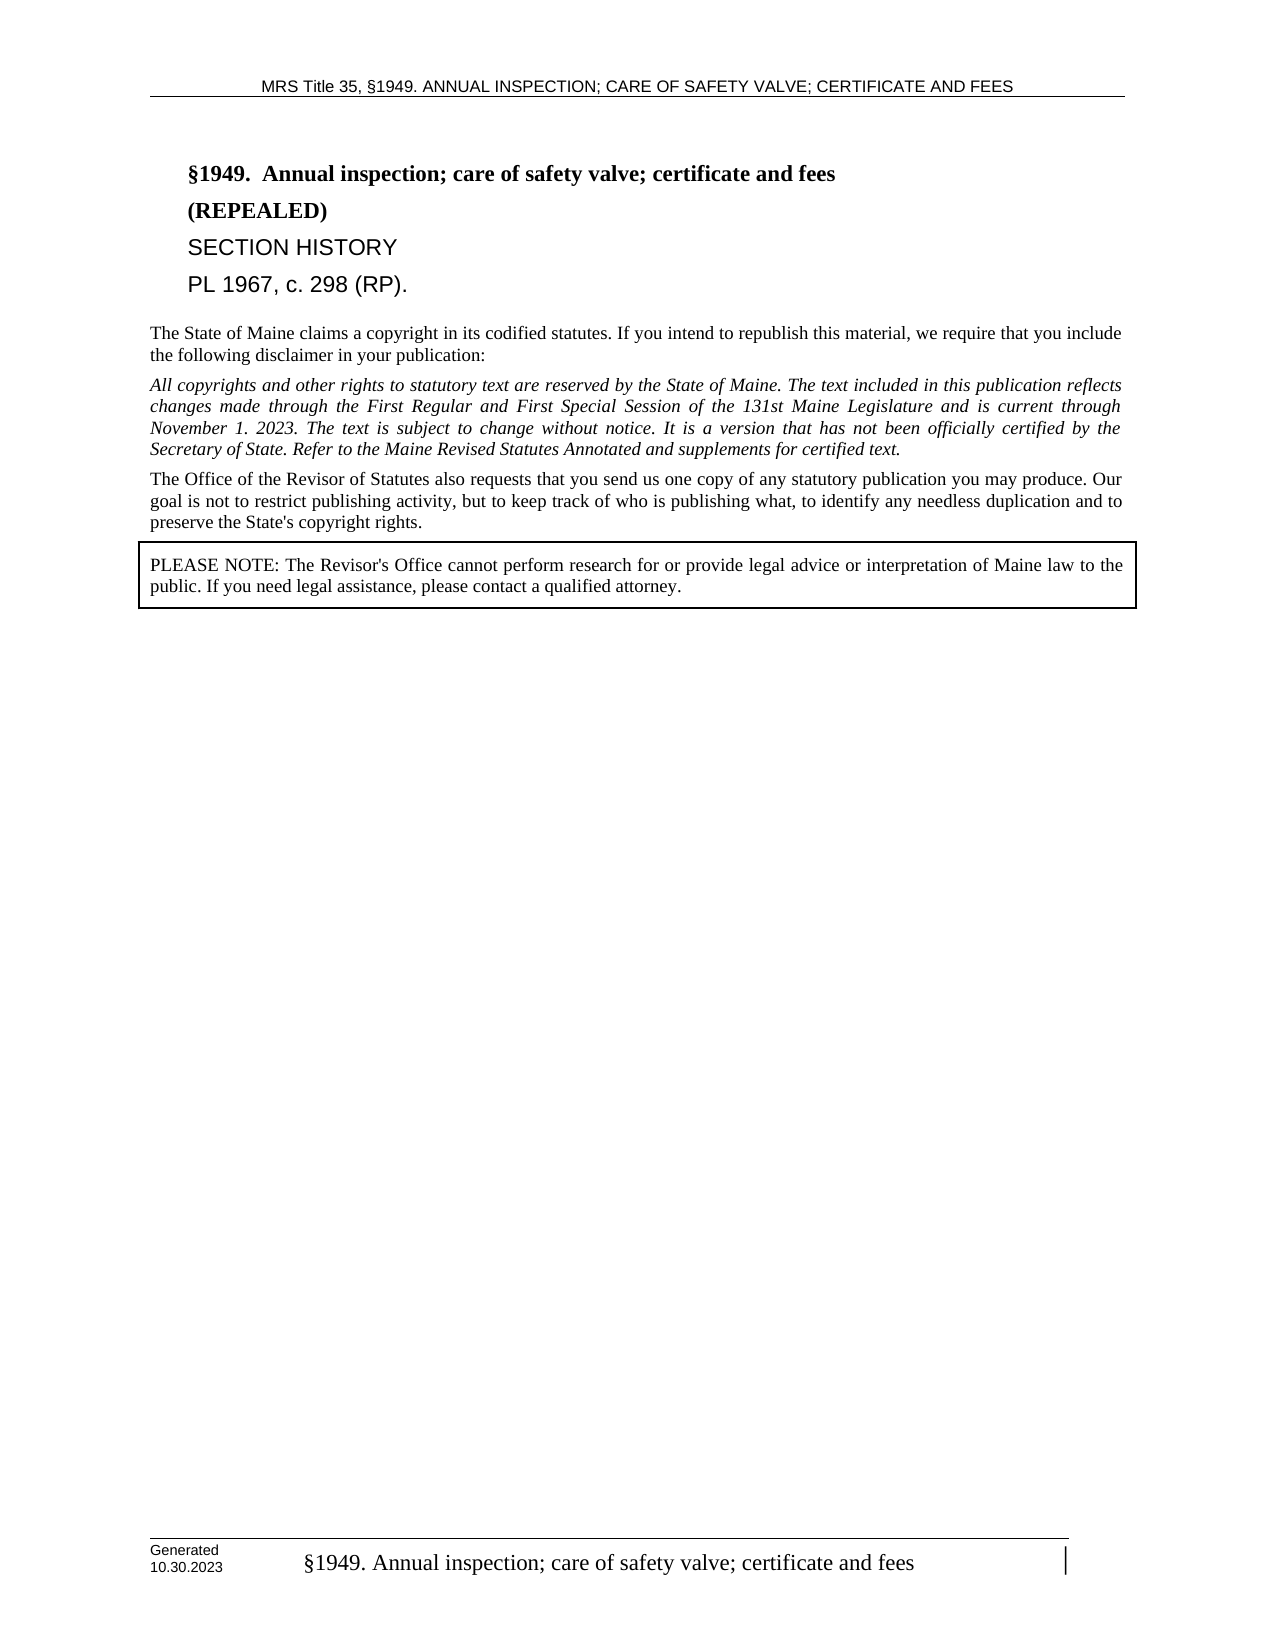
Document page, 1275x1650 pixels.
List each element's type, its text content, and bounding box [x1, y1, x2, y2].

text PL 1967, c. 298 (RP). [187, 271, 1125, 297]
text §1949. Annual inspection; care of safety valve; certificate and fees [187, 160, 1125, 187]
text The State of Maine claims a copyright in its codified statutes. If you intend to republish this material, we require that you include the following disclaimer in your publication: [150, 322, 1125, 365]
text PLEASE NOTE: The Revisor's Office cannot perform research for or provide legal advice or interpretation of Maine law to the public. If you need legal assistance, please contact a qualified attorney. [140, 543, 1135, 607]
text SECTION HISTORY [187, 234, 1125, 260]
text (REPEALED) [187, 197, 1125, 223]
text All copyrights and other rights to statutory text are reserved by the State of Maine. The text included in this publication reflects changes made through the First Regular and First Special Session of the 131st Maine Legislature and is current through November 1. 2023 . The text is subject to change without notice. It is a version that has not been officially certified by the Secretary of State. Refer to the Maine Revised Statutes Annotated and supplements for certified text. [150, 373, 1125, 460]
text The Office of the Revisor of Statutes also requests that you send us one copy of any statutory publication you may produce. Our goal is not to restrict publishing activity, but to keep track of who is publishing what, to identify any needless duplication and to preserve the State's copyright rights. [150, 468, 1125, 533]
